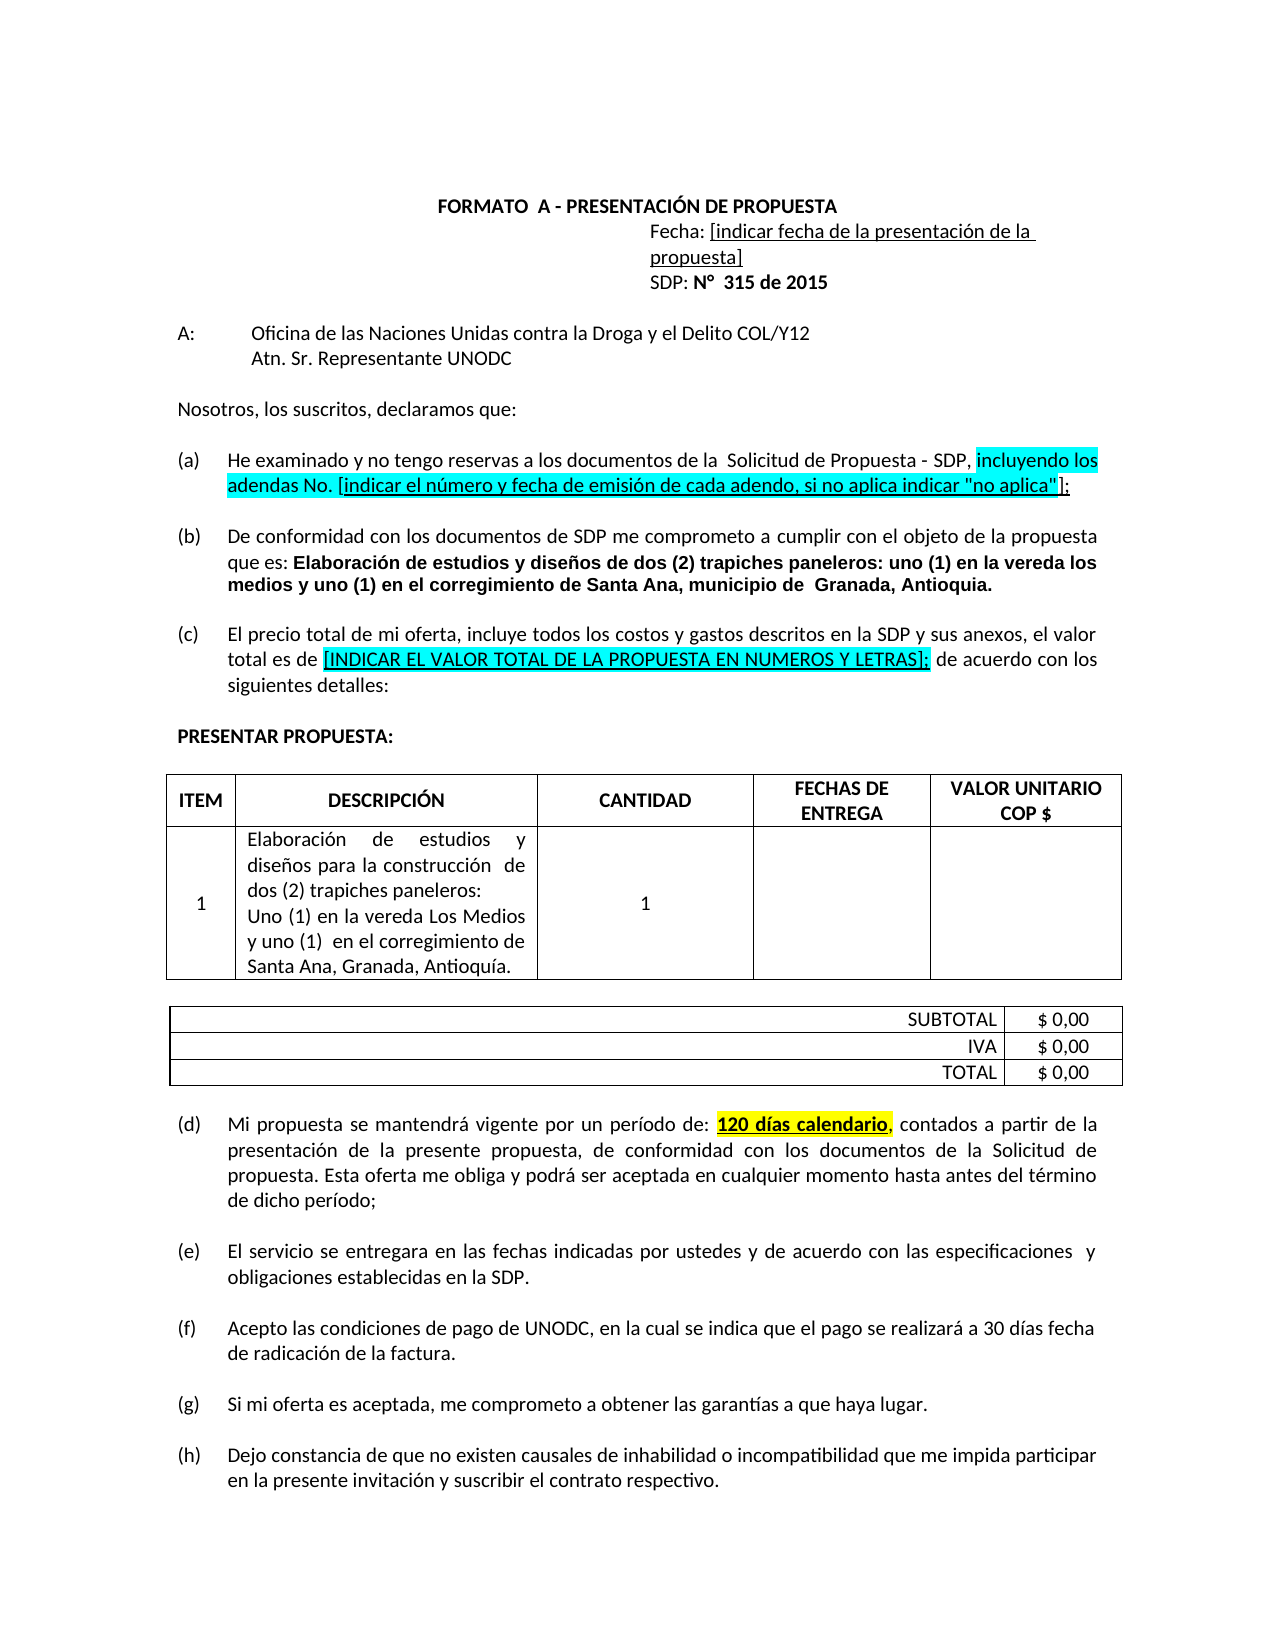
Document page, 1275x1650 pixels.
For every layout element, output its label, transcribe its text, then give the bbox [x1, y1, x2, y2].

text Fecha: [indicar fecha de la presentación de la propuesta] [650, 218, 1098, 269]
table_cell [754, 827, 930, 979]
table_cell $ 0,00 [1005, 1033, 1122, 1058]
list Mi propuesta se mantendrá vigente por un período de: 120 días calendario, contados a partir de la presentación de la presente propuesta, de conformidad con los documentos de la Solicitud de propuesta. Esta oferta me obliga y podrá ser aceptada en cualquier momento hasta antes del término de dicho período; [177, 1111, 1098, 1213]
list El servicio se entregara en las fechas indicadas por ustedes y de acuerdo con las especificaciones y obligaciones establecidas en la SDP. [177, 1238, 1098, 1289]
text SDP: N° 315 de 2015 [650, 269, 1098, 295]
text Nosotros, los suscritos, declaramos que: [177, 396, 1098, 422]
list El precio total de mi oferta, incluye todos los costos y gastos descritos en la SDP y sus anexos, el valor total es de [INDICAR EL VALOR TOTAL DE LA PROPUESTA EN NUMEROS Y LETRAS]; de acuerdo con los siguientes detalles: [177, 621, 1098, 697]
table_cell 1 [538, 827, 753, 979]
list Acepto las condiciones de pago de UNODC, en la cual se indica que el pago se realizará a 30 días fecha de radicación de la factura. [177, 1315, 1098, 1366]
text Atn. Sr. Representante UNODC [177, 346, 1098, 371]
table_cell TOTAL [171, 1060, 1004, 1085]
text PRESENTAR PROPUESTA: [177, 723, 1098, 748]
text A: Oficina de las Naciones Unidas contra la Droga y el Delito COL/Y12 [177, 320, 1098, 346]
list Dejo constancia de que no existen causales de inhabilidad o incompatibilidad que me impida participar en la presente invitación y suscribir el contrato respectivo. [177, 1442, 1098, 1493]
table_header CANTIDAD [538, 775, 753, 826]
table_header DESCRIPCIÓN [236, 775, 537, 826]
list He examinado y no tengo reservas a los documentos de la Solicitud de Propuesta - SDP, incluyendo los adendas No. [indicar el número y fecha de emisión de cada adendo, si no aplica indicar "no aplica"]; [177, 447, 976, 498]
table_header ITEM [167, 775, 235, 826]
table_header VALOR UNITARIO COP $ [931, 775, 1121, 826]
table_cell IVA [171, 1033, 1004, 1058]
table_cell [931, 827, 1121, 979]
table_header FECHAS DE ENTREGA [754, 775, 930, 826]
table_cell $ 0,00 [1005, 1060, 1122, 1085]
text FORMATO A - Presentación de PROPUESTA [177, 193, 1098, 218]
table_cell 1 [167, 827, 235, 979]
table_header $ 0,00 [1005, 1007, 1122, 1032]
table_header SUBTOTAL [171, 1007, 1004, 1032]
list Si mi oferta es aceptada, me comprometo a obtener las garantías a que haya lugar. [177, 1391, 1098, 1416]
table_cell Elaboración de estudios y diseños para la construcción de dos (2) trapiches paneleros: Uno (1) en la vereda Los Medios y uno (1) en el corregimiento de Santa Ana, Granada, Antioquía. [236, 827, 537, 979]
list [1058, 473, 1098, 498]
list De conformidad con los documentos de SDP me comprometo a cumplir con el objeto de la propuesta que es: Elaboración de estudios y diseños de dos (2) trapiches paneleros: uno (1) en la vereda los medios y uno (1) en el corregimiento de Santa Ana, municipio de Granada, Antioquia. [177, 523, 1098, 596]
